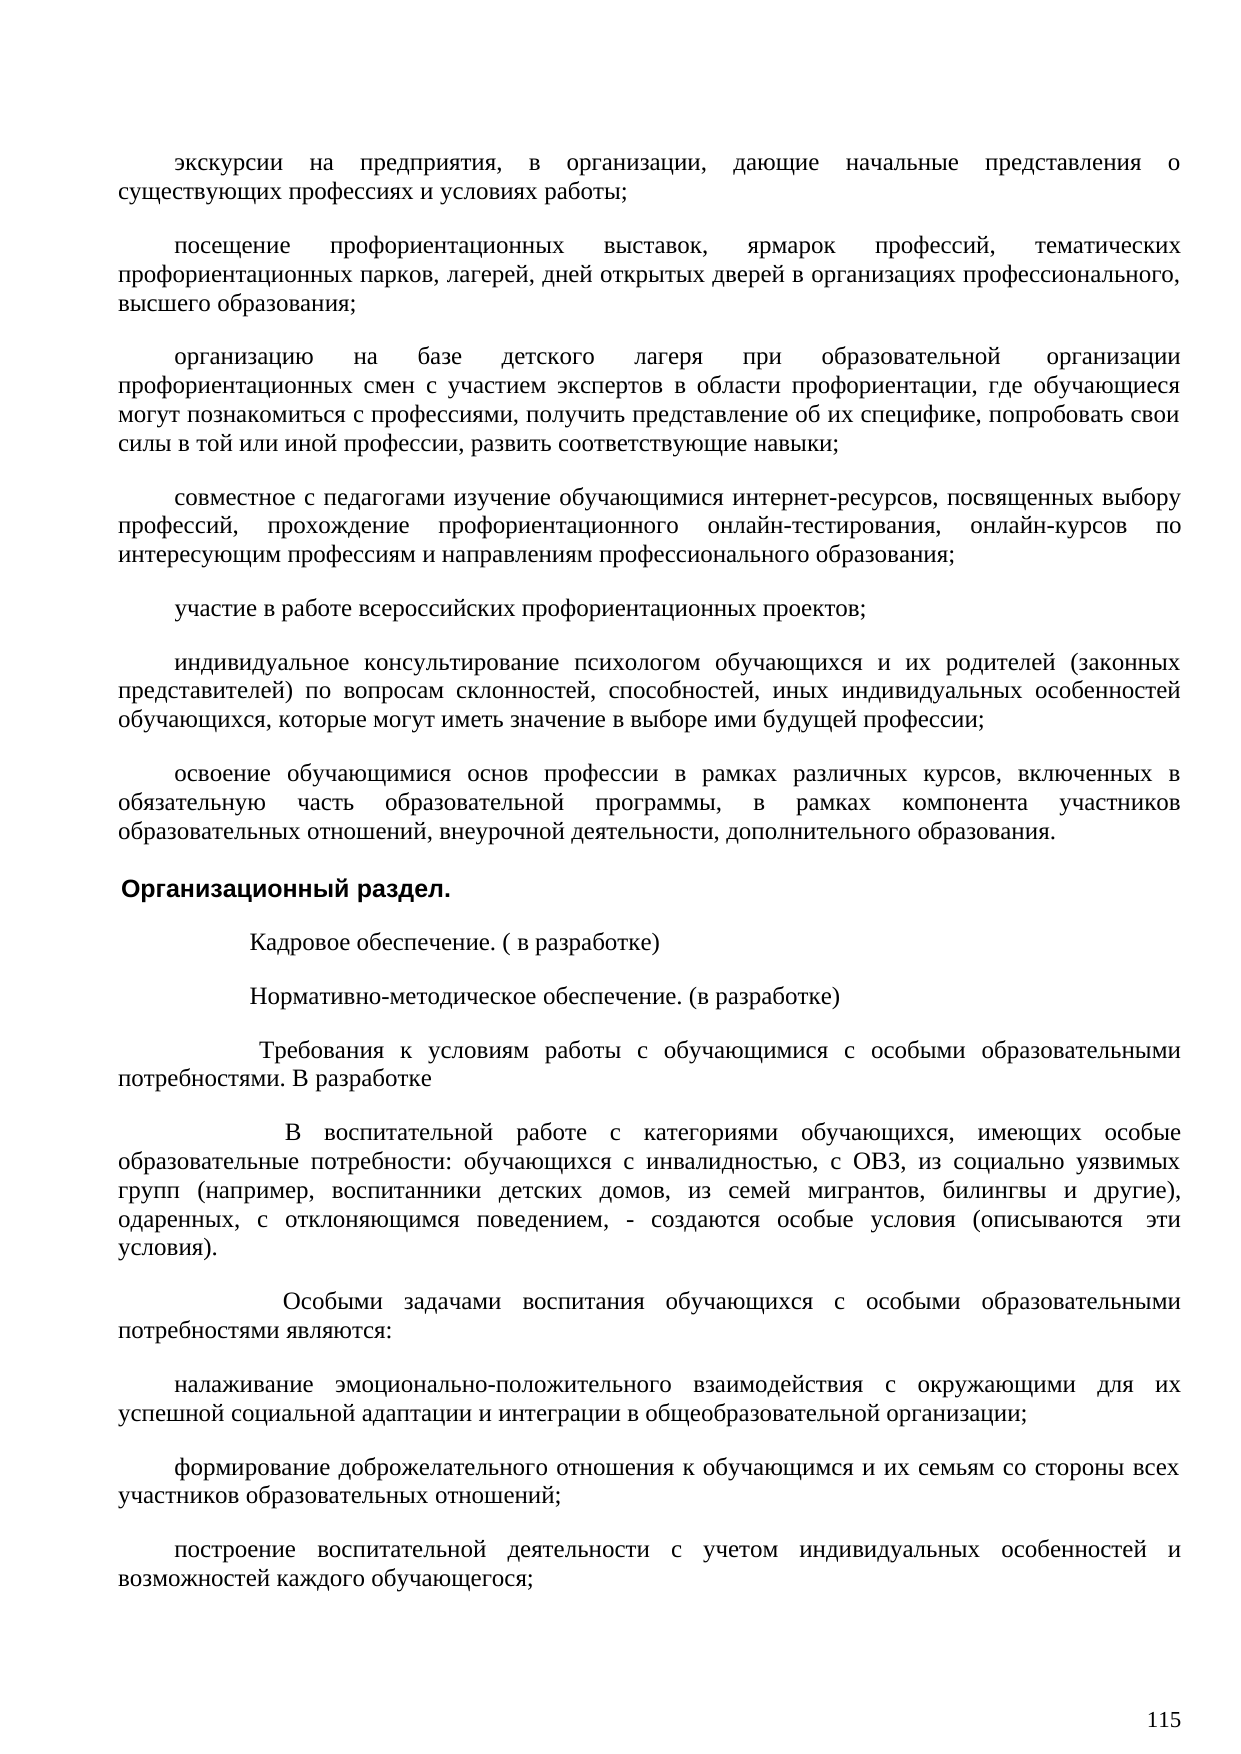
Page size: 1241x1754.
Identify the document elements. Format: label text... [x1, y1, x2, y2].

text освоение обучающимися основ профессии в рамках различных курсов, включенных в обязательную часть образовательной программы, в рамках компонента участников образовательных отношений, внеурочной деятельности, дополнительного образования. [118, 758, 1181, 844]
list Нормативно-методическое обеспечение. (в разработке) [174, 981, 1194, 1010]
text совместное с педагогами изучение обучающимися интернет-ресурсов, посвященных выбору профессий, прохождение профориентационного онлайн-тестирования, онлайн-курсов по интересующим профессиям и направлениям профессионального образования; [118, 482, 1182, 568]
list Кадровое обеспечение. ( в разработке) [174, 927, 1194, 956]
text посещение профориентационных выставок, ярмарок профессий, тематических профориентационных парков, лагерей, дней открытых дверей в организациях профессионального, высшего образования; [118, 230, 1181, 316]
list Особыми задачами воспитания обучающихся с особыми образовательными потребностями являются: [118, 1286, 1181, 1344]
text построение воспитательной деятельности с учетом индивидуальных особенностей и возможностей каждого обучающегося; [118, 1534, 1181, 1592]
text формирование доброжелательного отношения к обучающимся и их семьям со стороны всех участников образовательных отношений; [118, 1452, 1180, 1509]
subtitle Организационный раздел. [83, 874, 1194, 902]
list Требования к условиям работы с обучающимися с особыми образовательными потребностями. В разработке [118, 1035, 1181, 1092]
text участие в работе всероссийских профориентационных проектов; [174, 593, 1194, 622]
text организацию на базе детского лагеря при образовательной организации профориентационных смен с участием экспертов в области профориентации, где обучающиеся могут познакомиться с профессиями, получить представление об их специфике, попробовать свои силы в той или иной профессии, развить соответствующие навыки; [118, 341, 1181, 456]
text индивидуальное консультирование психологом обучающихся и их родителей (законных представителей) по вопросам склонностей, способностей, иных индивидуальных особенностей обучающихся, которые могут иметь значение в выборе ими будущей профессии; [118, 647, 1181, 733]
text экскурсии на предприятия, в организации, дающие начальные представления о существующих профессиях и условиях работы; [118, 147, 1180, 205]
list В воспитательной работе с категориями обучающихся, имеющих особые образовательные потребности: обучающихся с инвалидностью, с ОВЗ, из социально уязвимых групп (например, воспитанники детских домов, из семей мигрантов, билингвы и другие), одаренных, с отклоняющимся поведением, - создаются особые условия (описываются эти условия). [118, 1117, 1181, 1261]
text налаживание эмоционально-положительного взаимодействия с окружающими для их успешной социальной адаптации и интеграции в общеобразовательной организации; [118, 1369, 1181, 1426]
